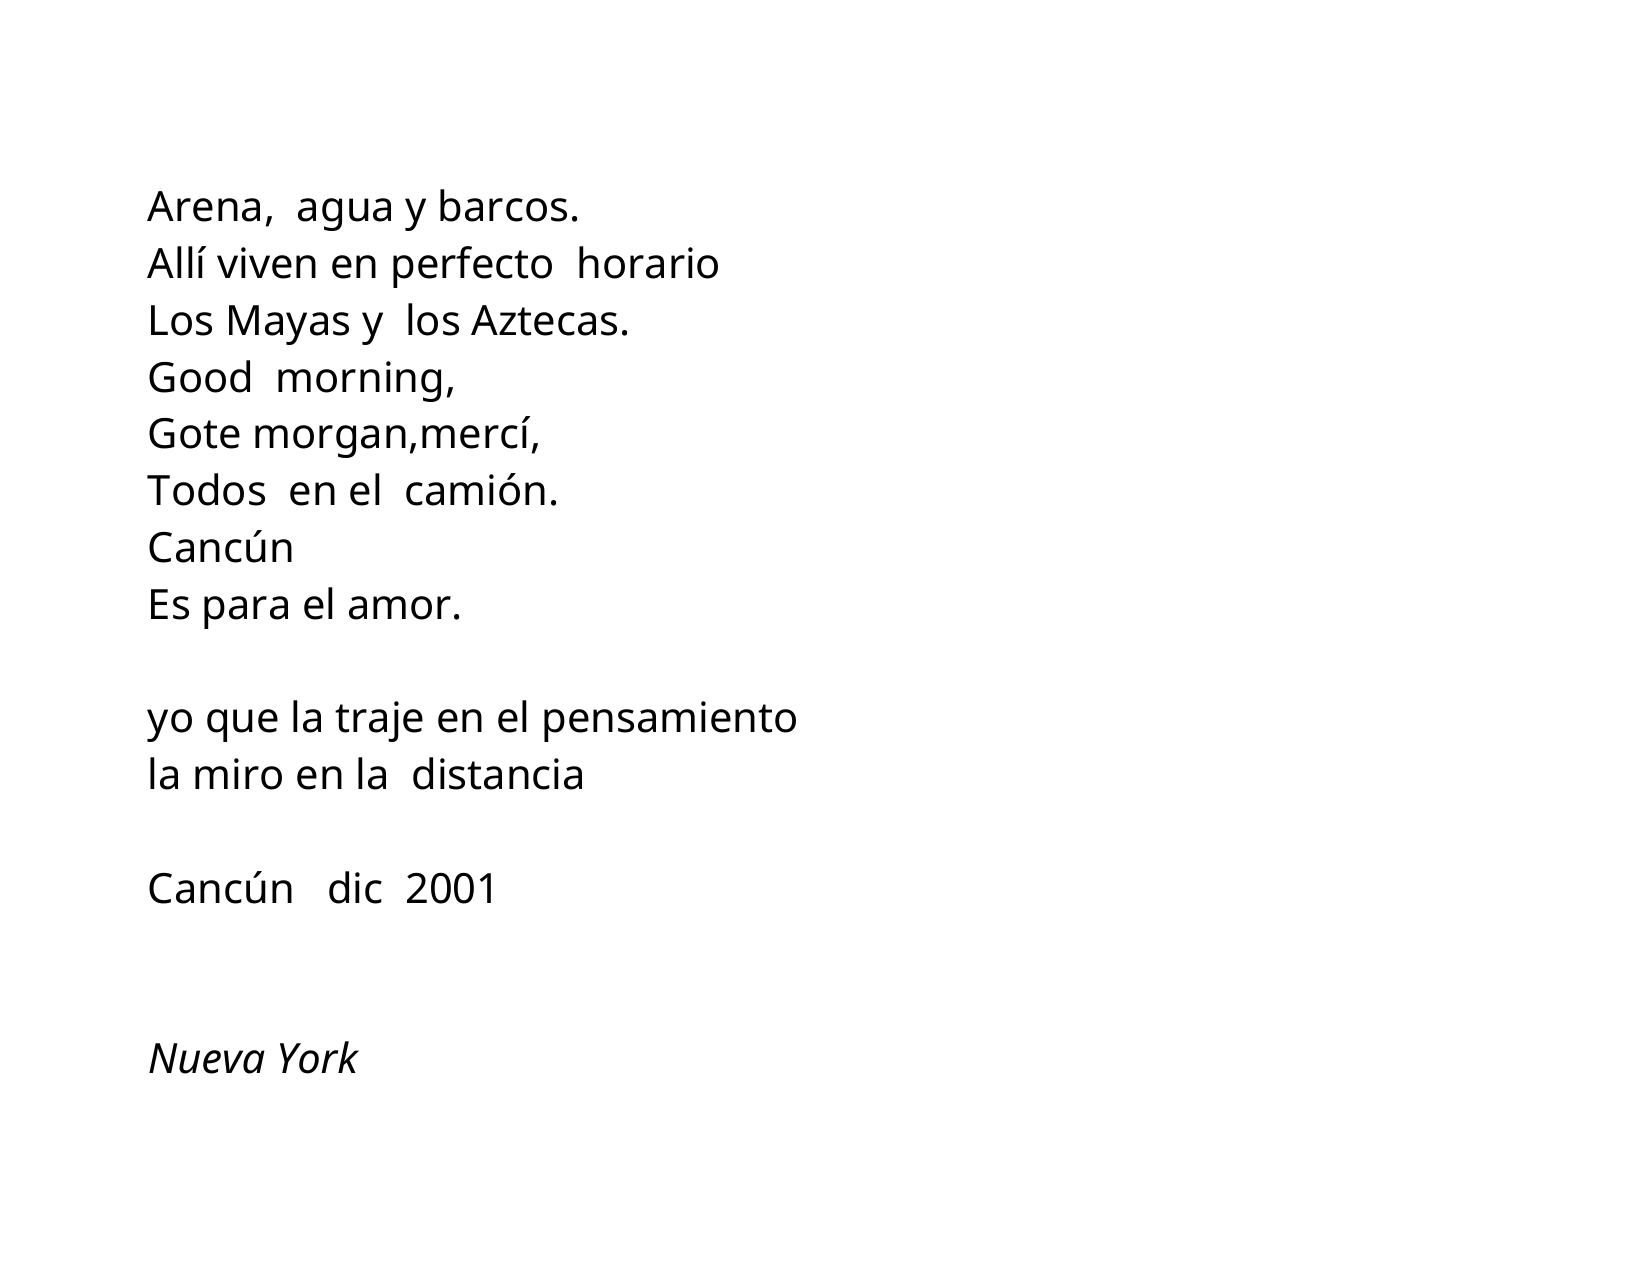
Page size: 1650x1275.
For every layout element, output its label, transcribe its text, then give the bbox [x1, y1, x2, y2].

text Cancún dic 2001 [148, 858, 1502, 915]
text Cancún [148, 518, 1502, 574]
text Arena, agua y barcos. [148, 177, 1502, 234]
text Los Mayas y los Aztecas. [148, 291, 1502, 347]
text Nueva York [148, 1029, 1502, 1086]
text Gote morgan,mercí, [148, 404, 1502, 461]
text la miro en la distancia [148, 745, 1502, 802]
text Es para el amor. [148, 574, 1502, 631]
text Allí viven en perfecto horario [148, 234, 1502, 291]
text Todos en el camión. [148, 461, 1502, 518]
text Good morning, [148, 347, 1502, 404]
text yo que la traje en el pensamiento [148, 688, 1502, 745]
